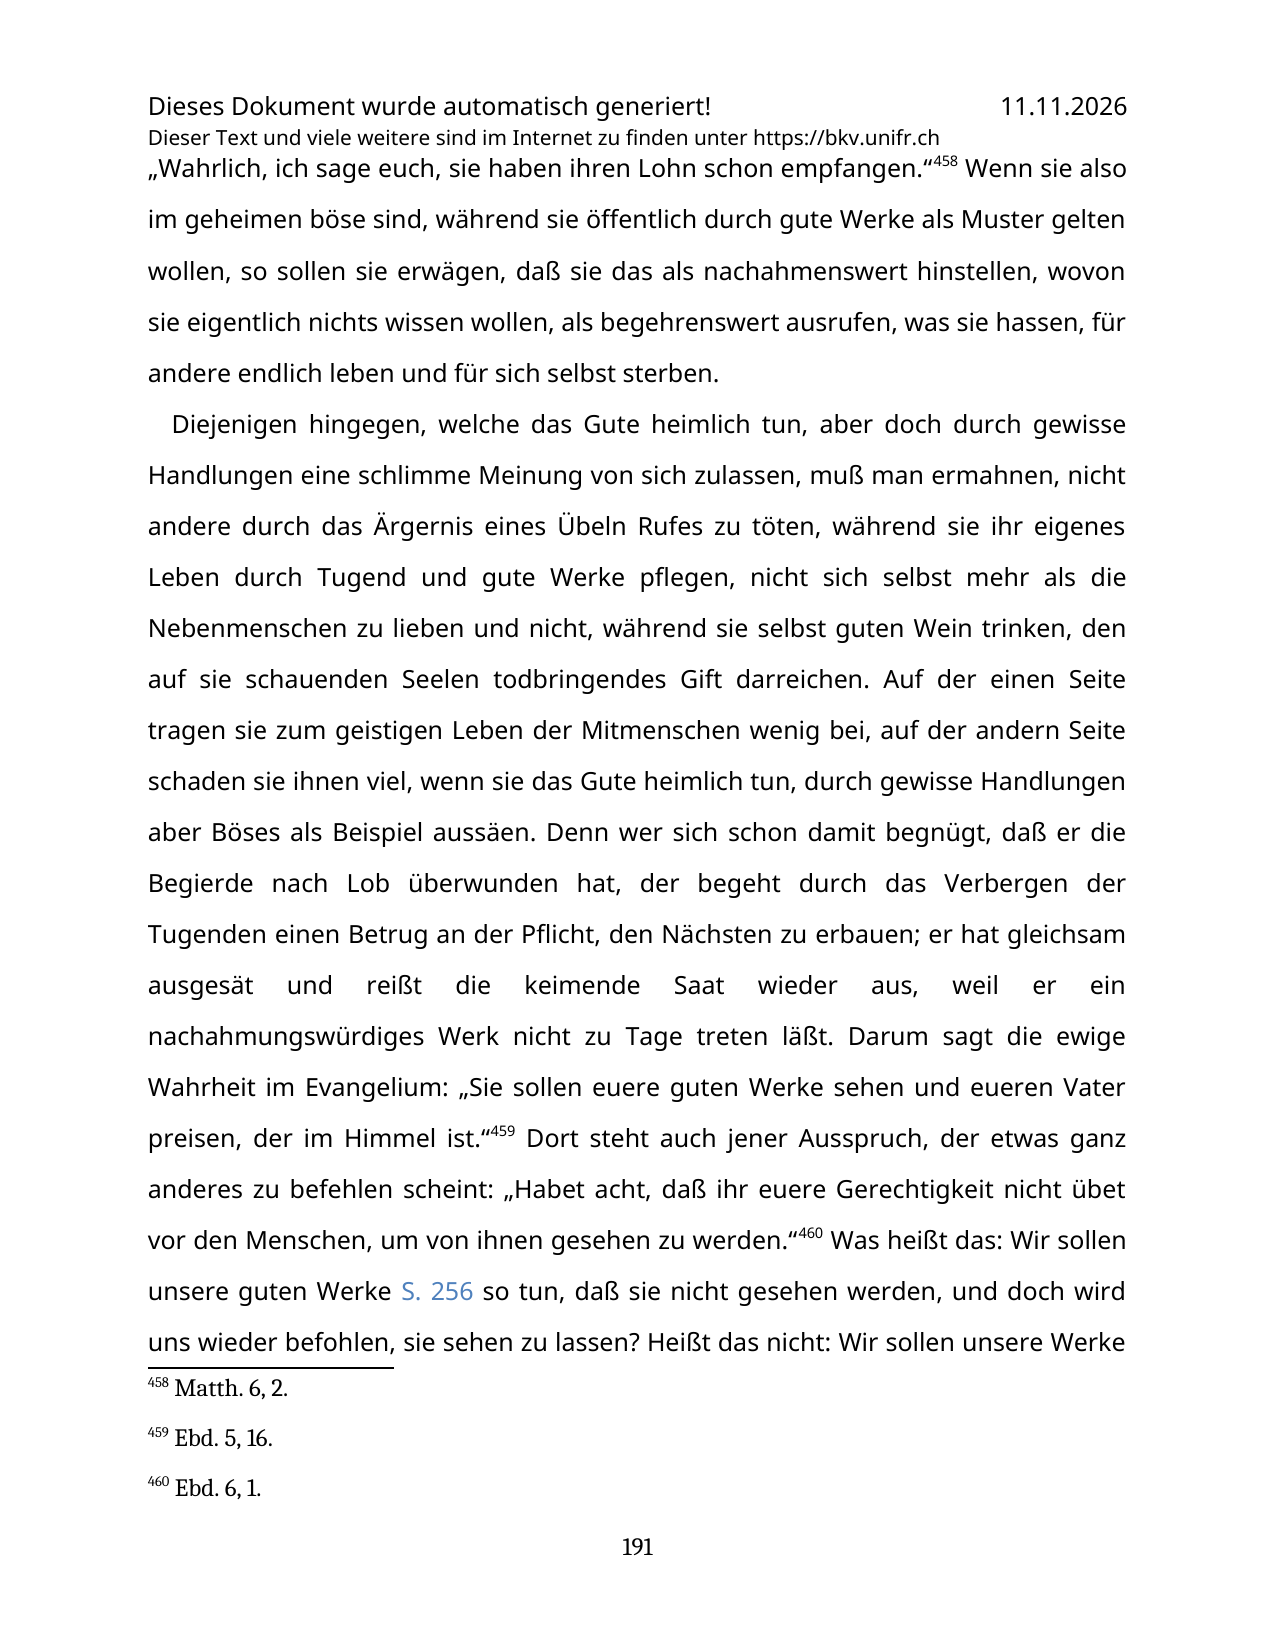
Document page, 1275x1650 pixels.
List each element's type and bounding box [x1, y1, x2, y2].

text [148, 151, 1127, 389]
text [148, 406, 1127, 1359]
